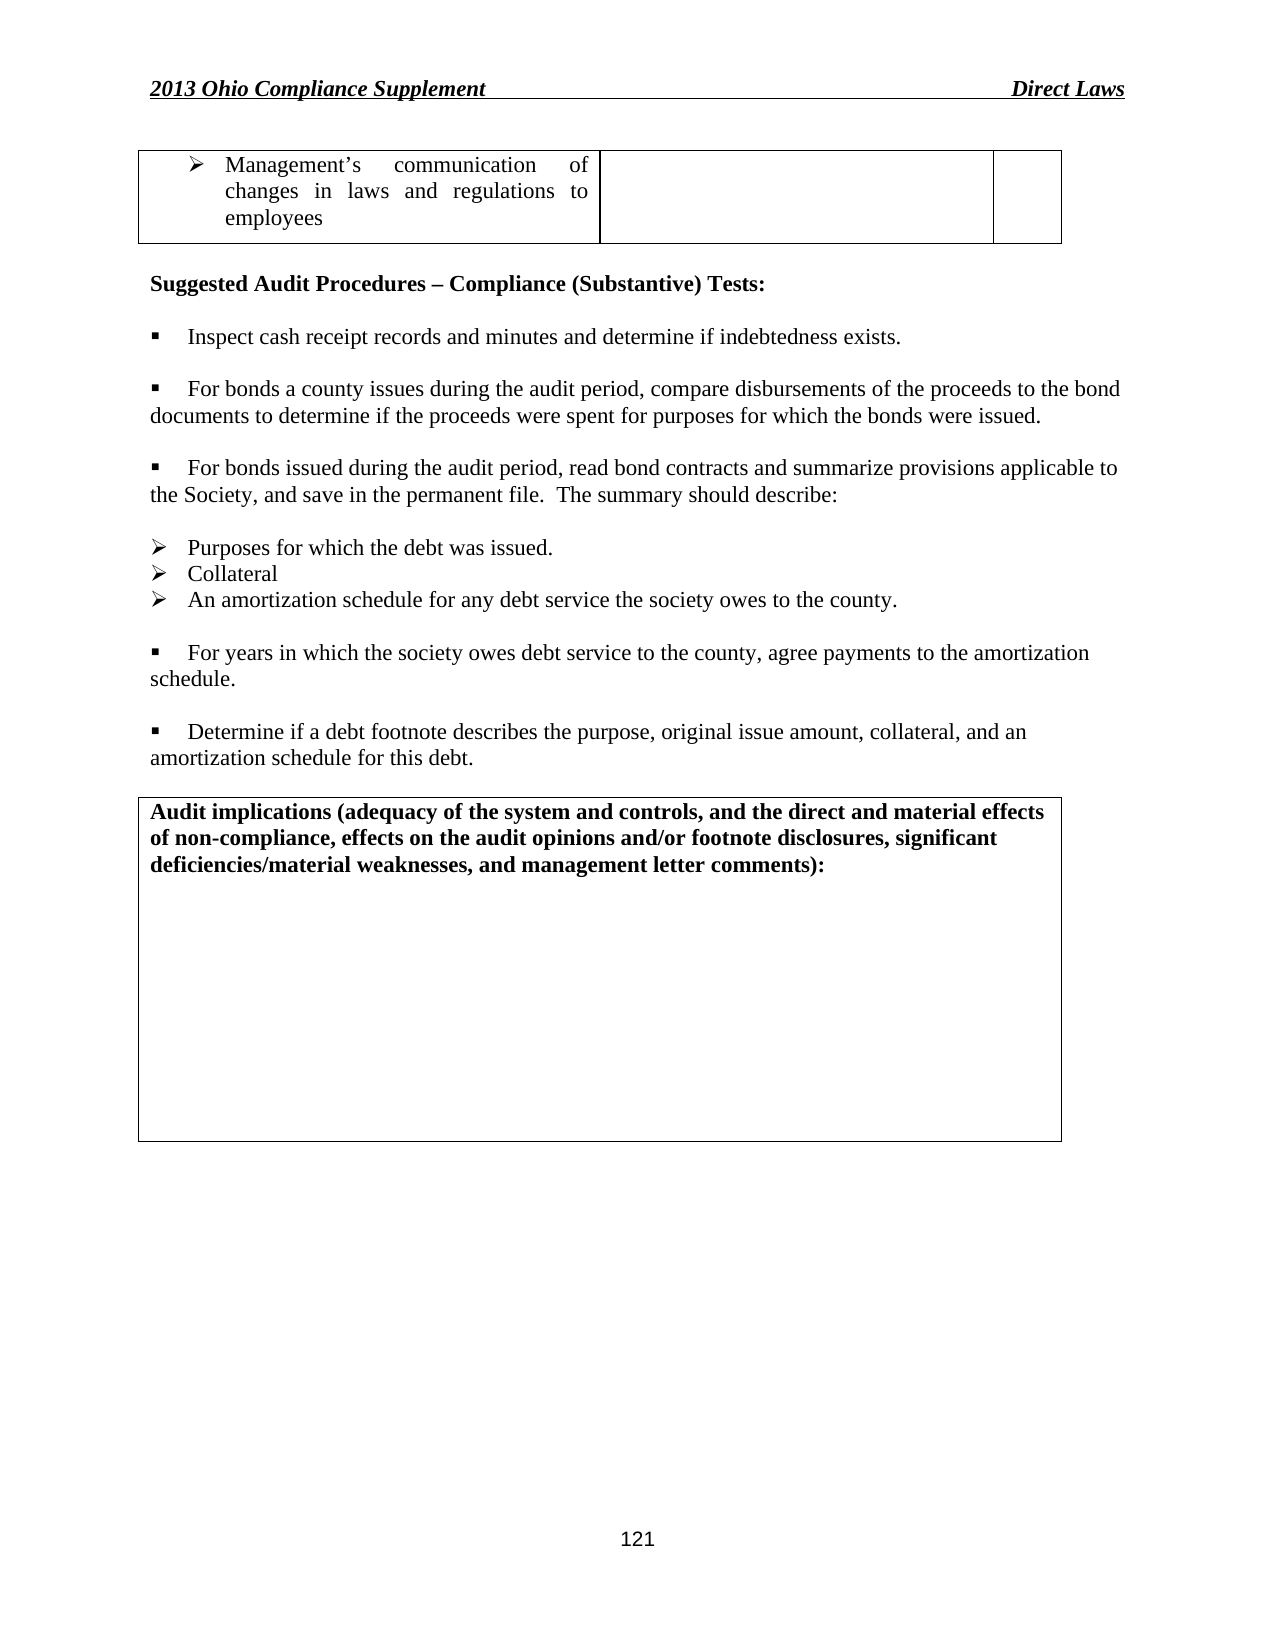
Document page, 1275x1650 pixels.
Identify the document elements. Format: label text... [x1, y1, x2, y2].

list For bonds issued during the audit period, read bond contracts and summarize provisions applicable to the Society, and save in the permanent file. The summary should describe: [150, 454, 1125, 507]
list An amortization schedule for any debt service the society owes to the county. [150, 586, 1125, 613]
table_cell [994, 151, 1061, 243]
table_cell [139, 151, 599, 243]
text Suggested Audit Procedures – Compliance (Substantive) Tests: [150, 270, 1125, 296]
table_cell [601, 151, 993, 243]
list Purposes for which the debt was issued. [150, 533, 1125, 560]
list For years in which the society owes debt service to the county, agree payments to the amortization schedule. [150, 639, 1125, 692]
list For bonds a county issues during the audit period, compare disbursements of the proceeds to the bond documents to determine if the proceeds were spent for purposes for which the bonds were issued. [150, 375, 1125, 428]
list Collateral [150, 560, 1125, 586]
list Inspect cash receipt records and minutes and determine if indebtedness exists. [150, 323, 1125, 349]
table_header Audit implications (adequacy of the system and controls, and the direct and material effects of non-compliance, effects on the audit opinions and/or footnote disclosures, significant deficiencies/material weaknesses, and management letter comments): [139, 798, 1061, 1141]
list Determine if a debt footnote describes the purpose, original issue amount, collateral, and an amortization schedule for this debt. [150, 718, 1125, 771]
